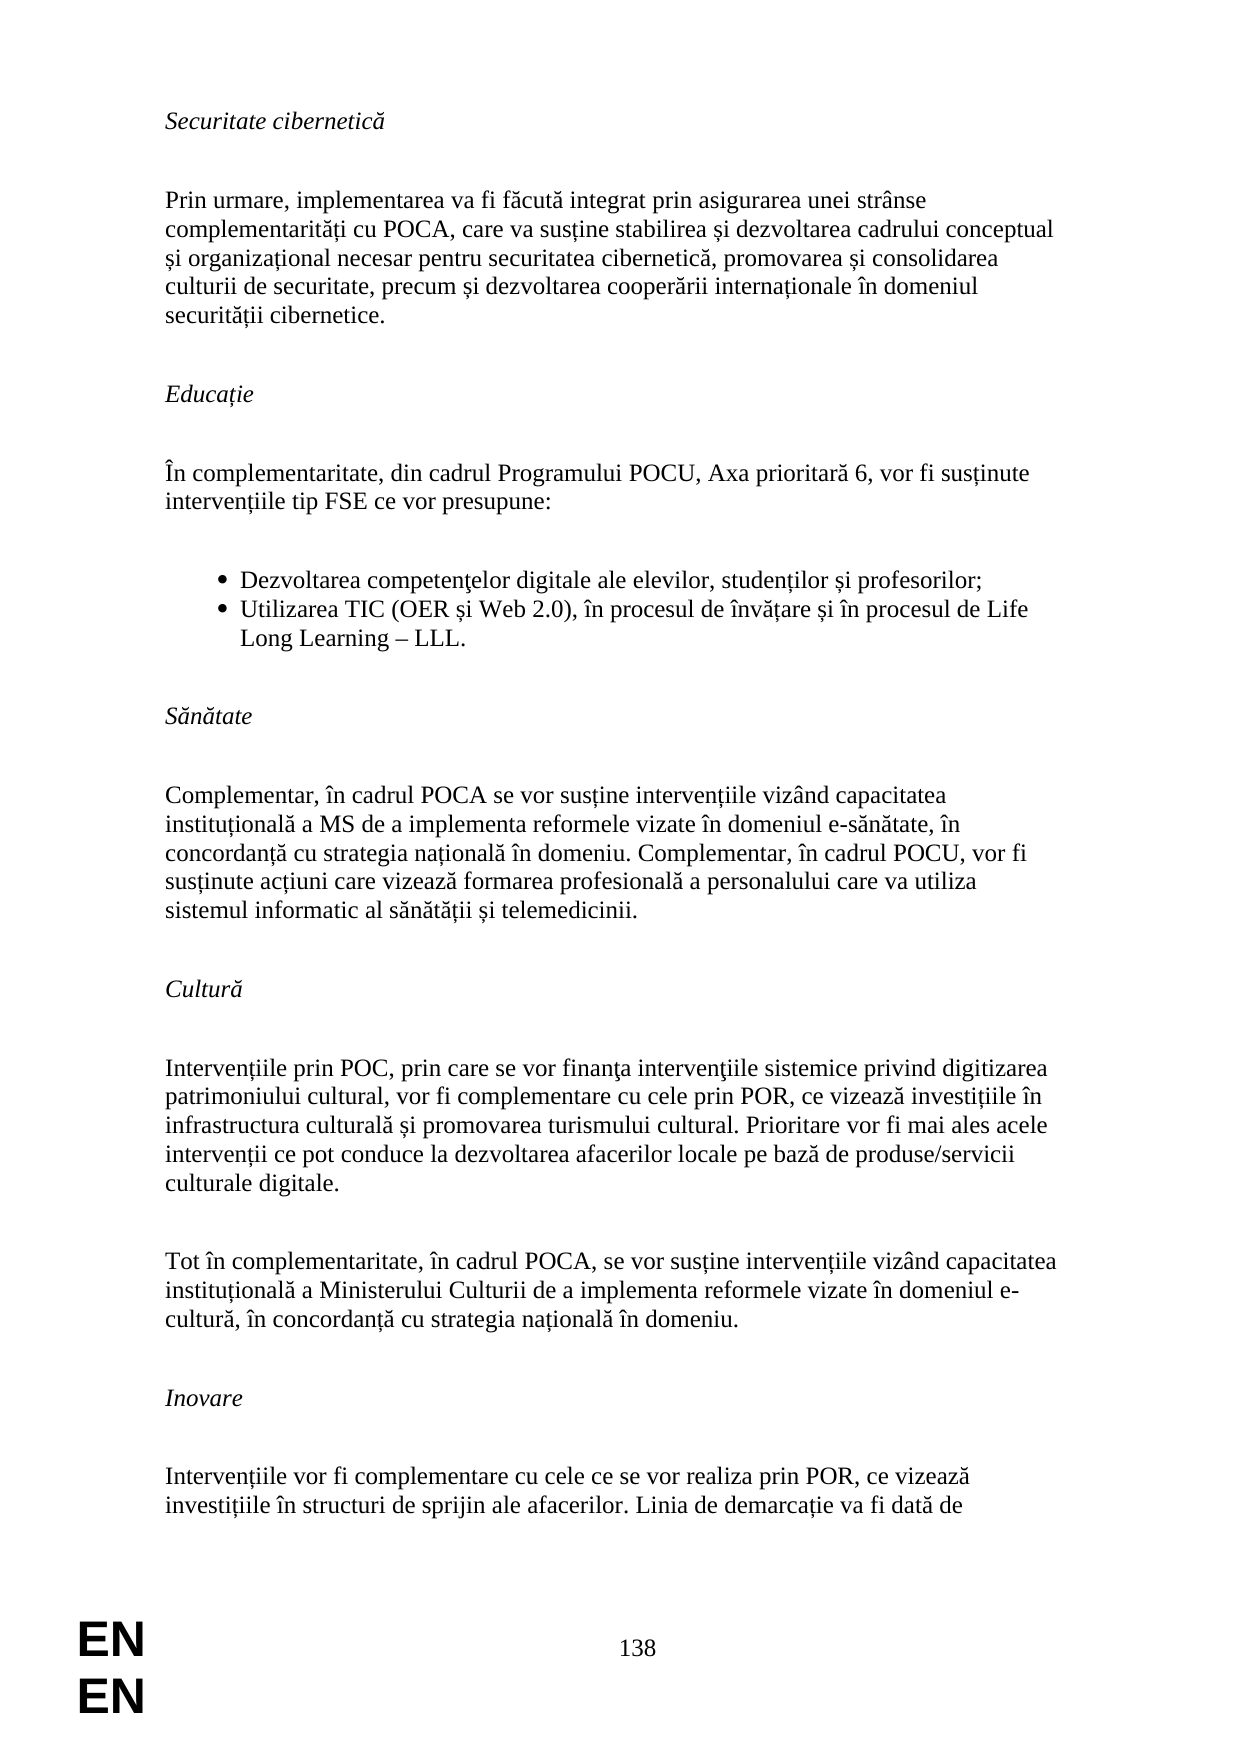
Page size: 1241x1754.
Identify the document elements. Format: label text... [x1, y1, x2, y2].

list Dezvoltarea competenţelor digitale ale elevilor, studenților și profesorilor; [218, 565, 1063, 594]
text În complementaritate, din cadrul Programului POCU, Axa prioritară 6, vor fi susținute intervențiile tip FSE ce vor presupune: [165, 458, 1063, 515]
list Utilizarea TIC (OER și Web 2.0), în procesul de învățare și în procesul de Life Long Learning – LLL. [218, 594, 1063, 651]
text Securitate cibernetică [165, 106, 1063, 135]
text Inovare [165, 1383, 1063, 1411]
text Prin urmare, implementarea va fi făcută integrat prin asigurarea unei strânse complementarități cu POCA, care va susține stabilirea și dezvoltarea cadrului conceptual și organizațional necesar pentru securitatea cibernetică, promovarea și consolidarea culturii de securitate, precum și dezvoltarea cooperării internaționale în domeniul securității cibernetice. [165, 185, 1063, 329]
text Complementar, în cadrul POCA se vor susține intervențiile vizând capacitatea instituțională a MS de a implementa reformele vizate în domeniul e-sănătate, în concordanță cu strategia națională în domeniu. Complementar, în cadrul POCU, vor fi susținute acțiuni care vizează formarea profesională a personalului care va utiliza sistemul informatic al sănătății și telemedicinii. [165, 780, 1063, 924]
text Educație [165, 379, 1063, 408]
text Cultură [165, 974, 1063, 1003]
text Intervențiile prin POC, prin care se vor finanţa intervenţiile sistemice privind digitizarea patrimoniului cultural, vor fi complementare cu cele prin POR, ce vizează investițiile în infrastructura culturală și promovarea turismului cultural. Prioritare vor fi mai ales acele intervenții ce pot conduce la dezvoltarea afacerilor locale pe bază de produse/servicii culturale digitale. [165, 1053, 1063, 1196]
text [165, 1461, 1063, 1519]
text Tot în complementaritate, în cadrul POCA, se vor susține intervențiile vizând capacitatea instituțională a Ministerului Culturii de a implementa reformele vizate în domeniul e-cultură, în concordanță cu strategia națională în domeniu. [165, 1246, 1063, 1333]
text Sănătate [165, 701, 1063, 730]
